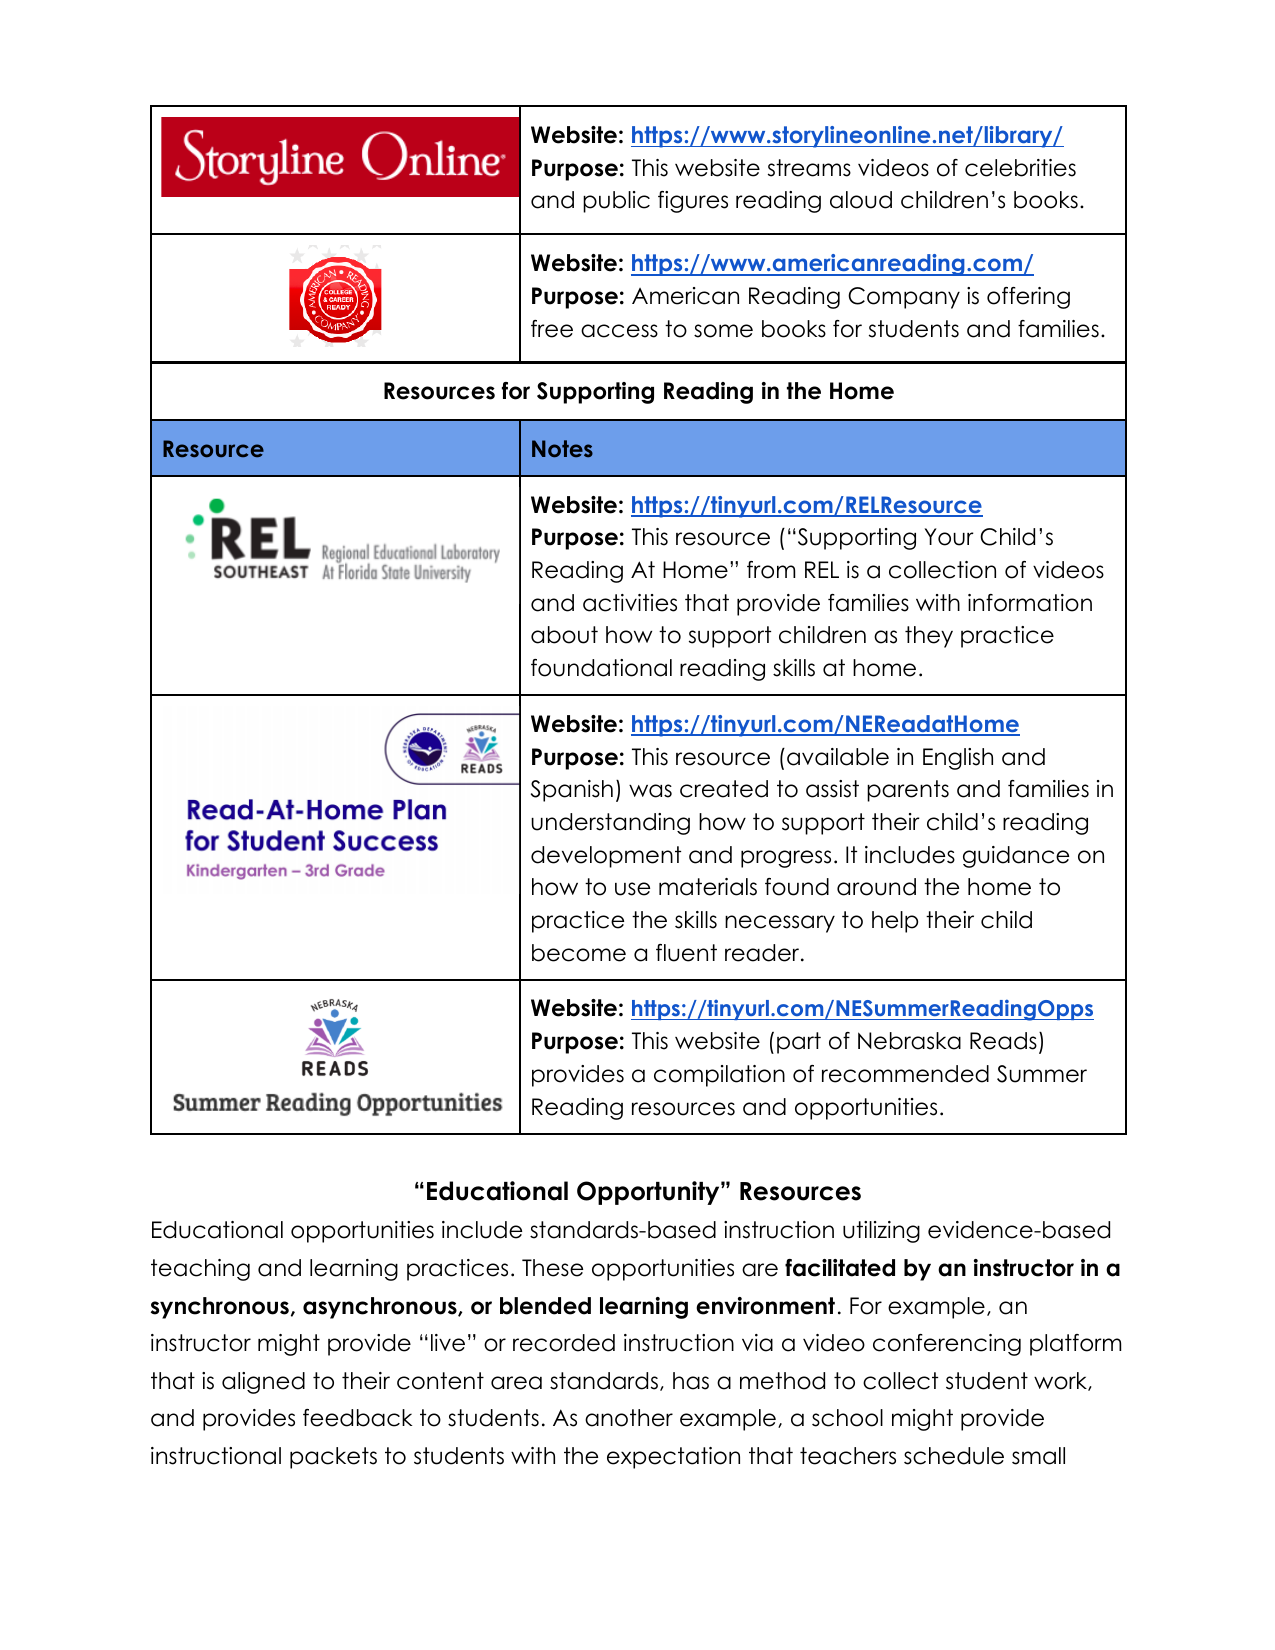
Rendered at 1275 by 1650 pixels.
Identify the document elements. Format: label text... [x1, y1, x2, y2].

picture [161, 487, 520, 604]
table_cell [152, 477, 519, 694]
table_cell Resource [152, 421, 519, 475]
table_cell Website: https://tinyurl.com/NEReadatHome Purpose: This resource (available in English and Spanish) was created to assist parents and families in understanding how to support their child’s reading development and progress. It includes guidance on how to use materials found around the home to practice the skills necessary to help their child become a fluent reader. [521, 696, 1125, 979]
table_cell Resources for Supporting Reading in the Home [152, 364, 1125, 419]
text “Educational Opportunity” Resources [150, 1172, 1125, 1208]
table_cell [152, 107, 519, 233]
picture [161, 706, 520, 894]
table_cell Website: https://www.storylineonline.net/library/ Purpose: This website streams videos of celebrities and public figures reading aloud children’s books. [521, 107, 1125, 233]
picture [161, 117, 520, 197]
picture [162, 991, 509, 1120]
table_cell Website: https://tinyurl.com/NESummerReadingOpps Purpose: This website (part of Nebraska Reads) provides a compilation of recommended Summer Reading resources and opportunities. [521, 981, 1125, 1132]
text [150, 1213, 1125, 1471]
picture [289, 245, 382, 348]
table_cell Notes [521, 421, 1125, 475]
table_cell Website: https://tinyurl.com/RELResource Purpose: This resource (“Supporting Your Child’s Reading At Home” from REL is a collection of videos and activities that provide families with information about how to support children as they practice foundational reading skills at home. [521, 477, 1125, 694]
table_cell Website: https://www.americanreading.com/ Purpose: American Reading Company is offering free access to some books for students and families. [521, 235, 1125, 361]
table_cell [152, 981, 519, 1132]
table_cell [152, 696, 519, 979]
table_cell [152, 235, 519, 361]
